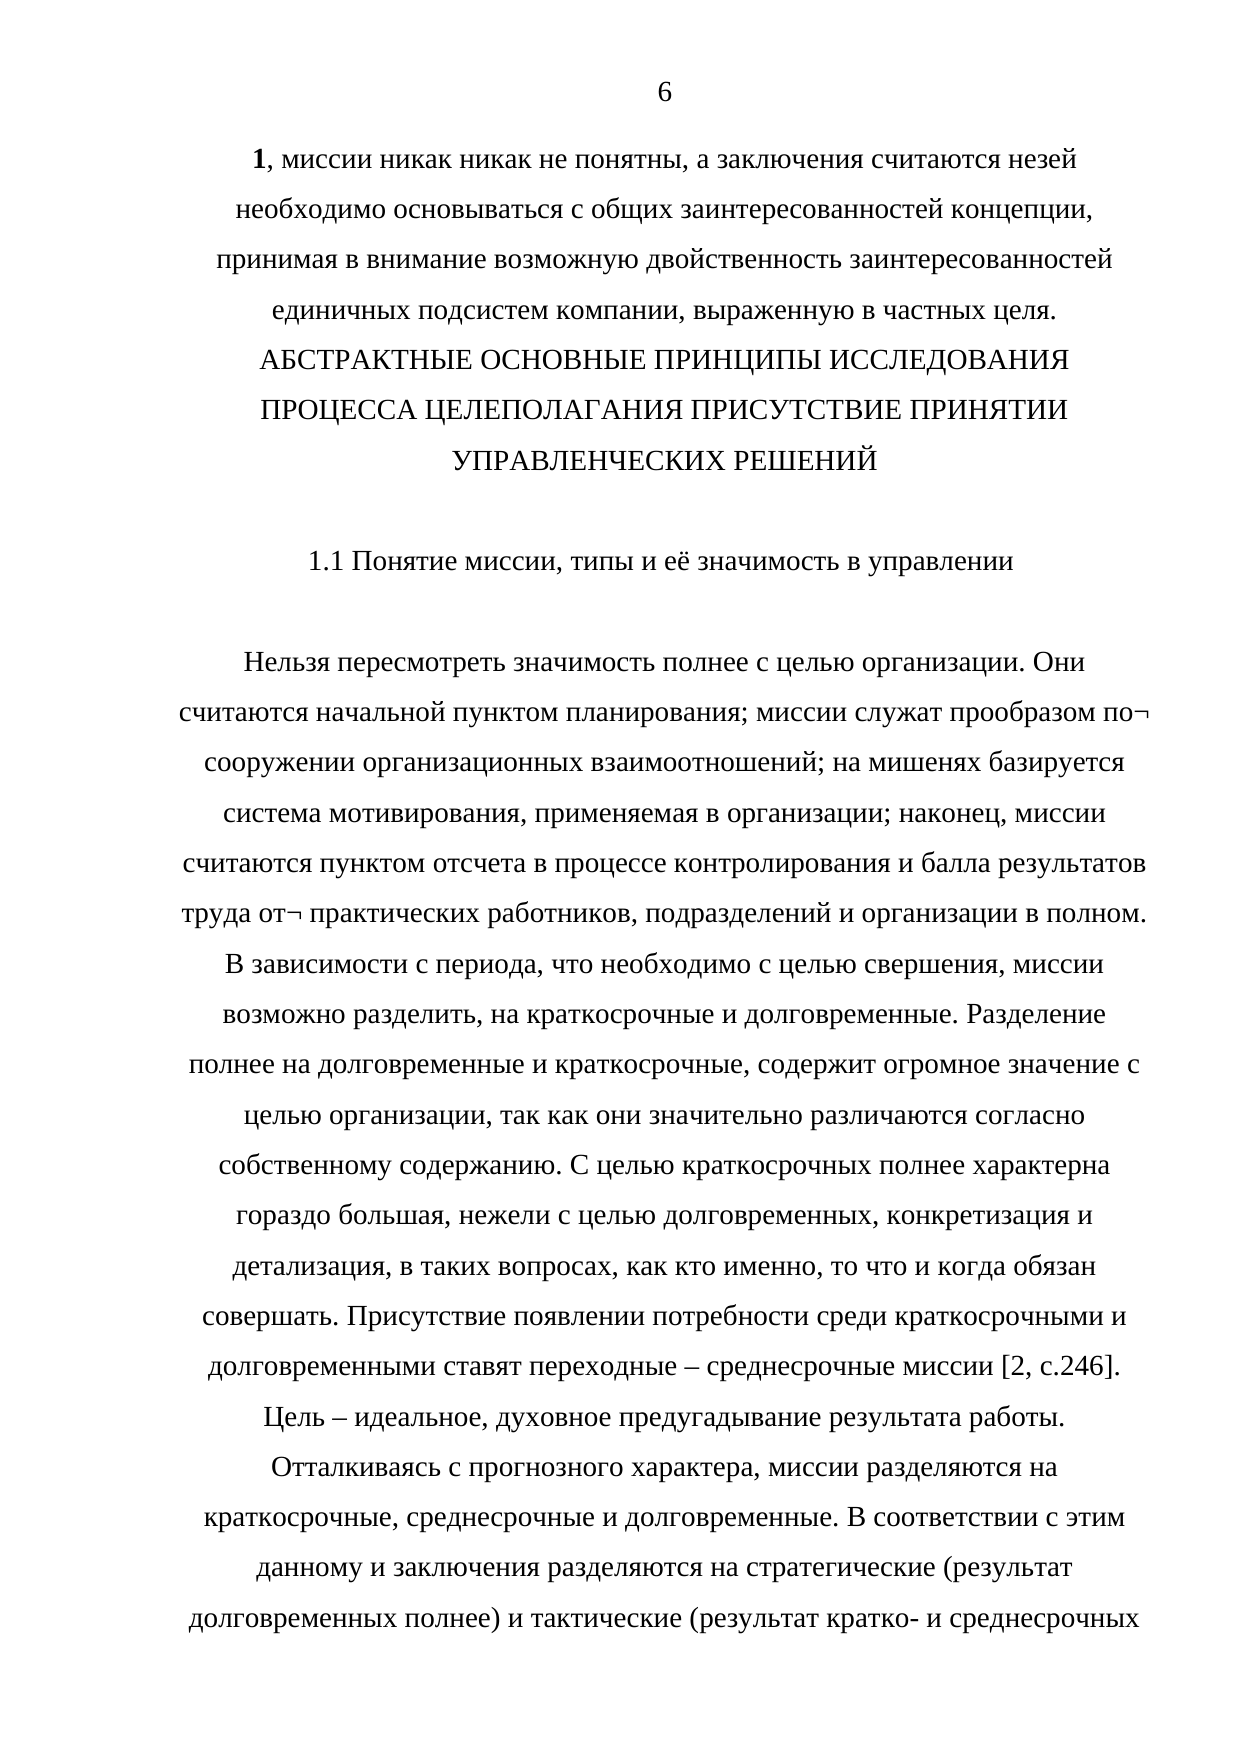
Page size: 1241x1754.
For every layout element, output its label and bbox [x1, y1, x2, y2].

text [177, 141, 1152, 1633]
